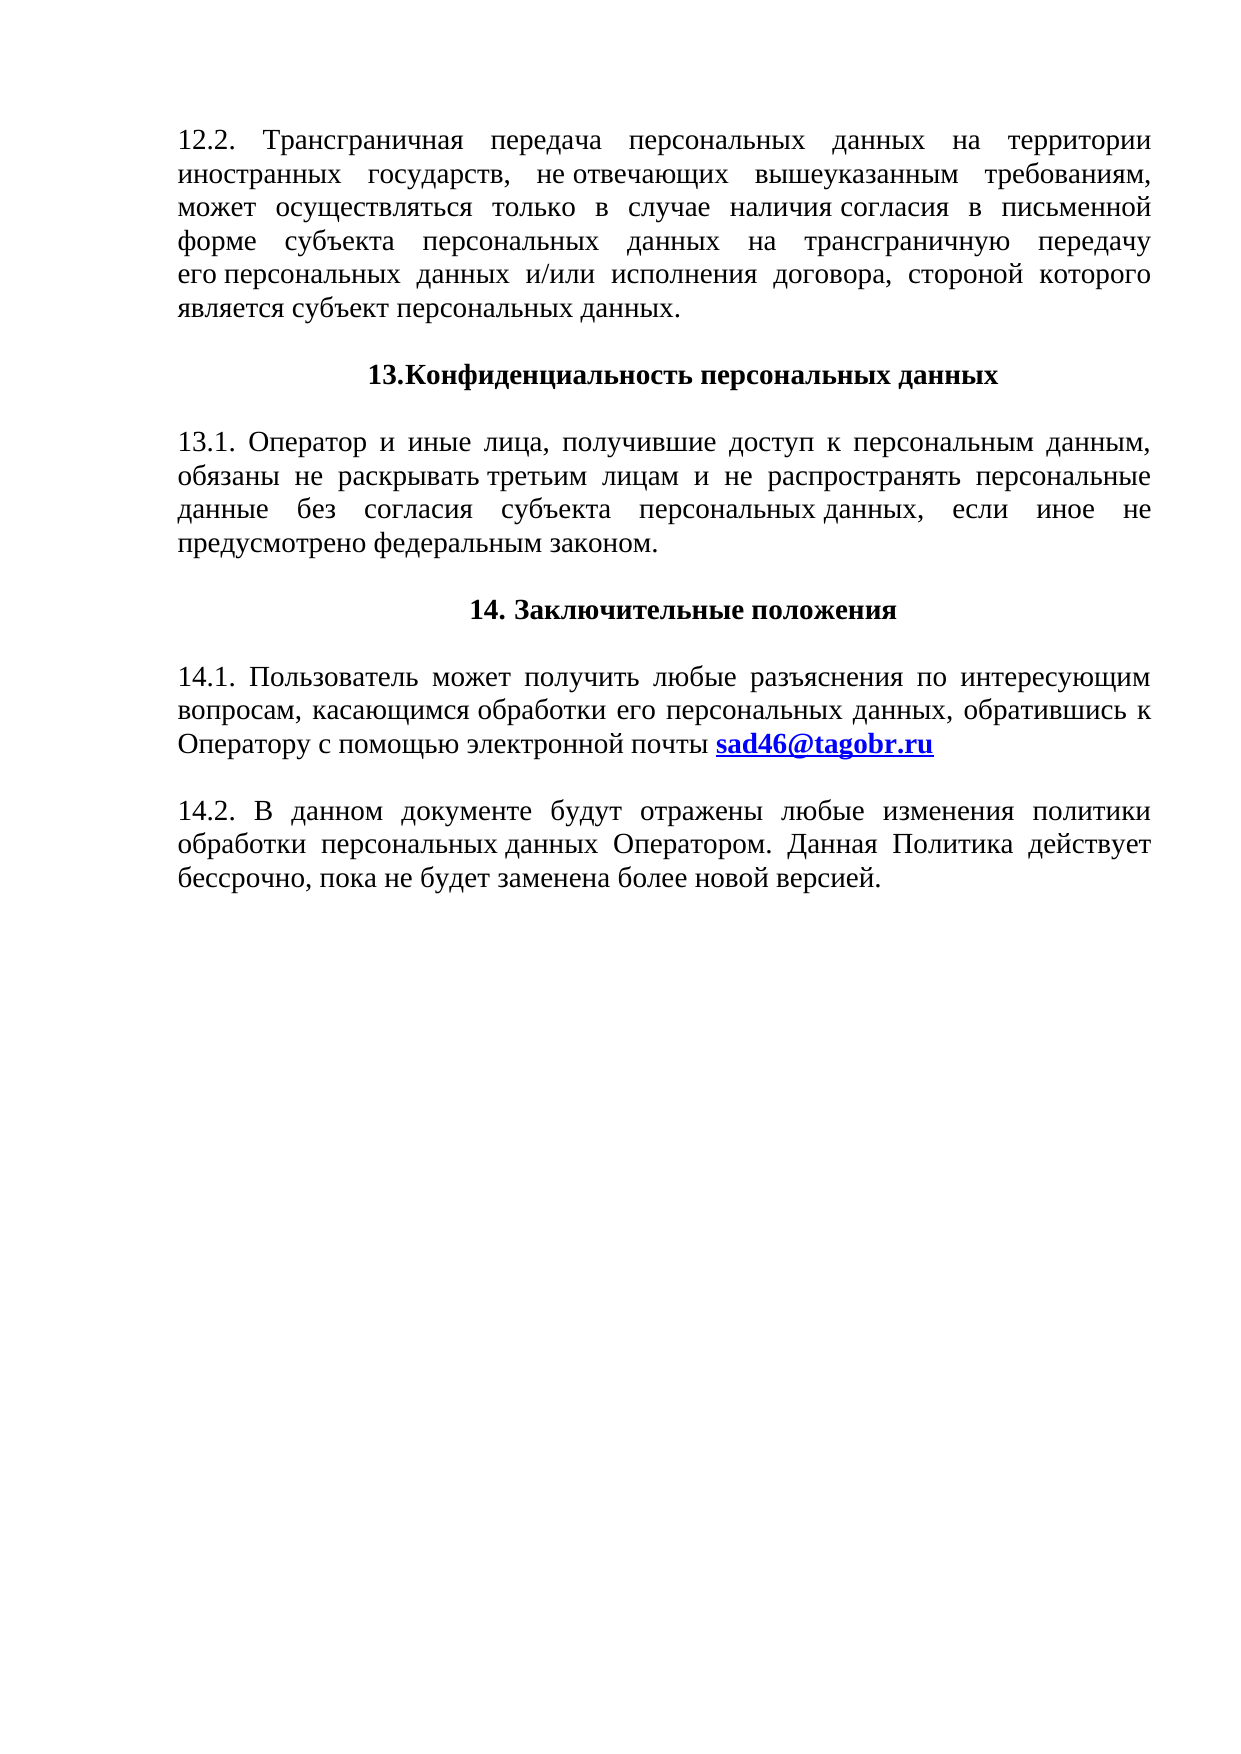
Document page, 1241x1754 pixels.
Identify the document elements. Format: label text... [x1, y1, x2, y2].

text 14.2. В данном документе будут отражены любые изменения политики обработки персональных данных Оператором. Данная Политика действует бессрочно, пока не будет заменена более новой версией. [177, 793, 1152, 894]
text 14.1. Пользователь может получить любые разъяснения по интересующим вопросам, касающимся обработки его персональных данных, обратившись к Оператору с помощью электронной почты sad46@tagobr.ru [177, 659, 1152, 759]
text 12.2. Трансграничная передача персональных данных на территории иностранных государств, не отвечающих вышеуказанным требованиям, может осуществляться только в случае наличия согласия в письменной форме субъекта персональных данных на трансграничную передачу его персональных данных и/или исполнения договора, стороной которого является субъект персональных данных. [177, 122, 1152, 323]
list Конфиденциальность персональных данных [215, 357, 1152, 391]
text 13.1. Оператор и иные лица, получившие доступ к персональным данным, обязаны не раскрывать третьим лицам и не распространять персональные данные без согласия субъекта персональных данных, если иное не предусмотрено федеральным законом. [177, 424, 1152, 558]
list Заключительные положения [215, 592, 1152, 625]
